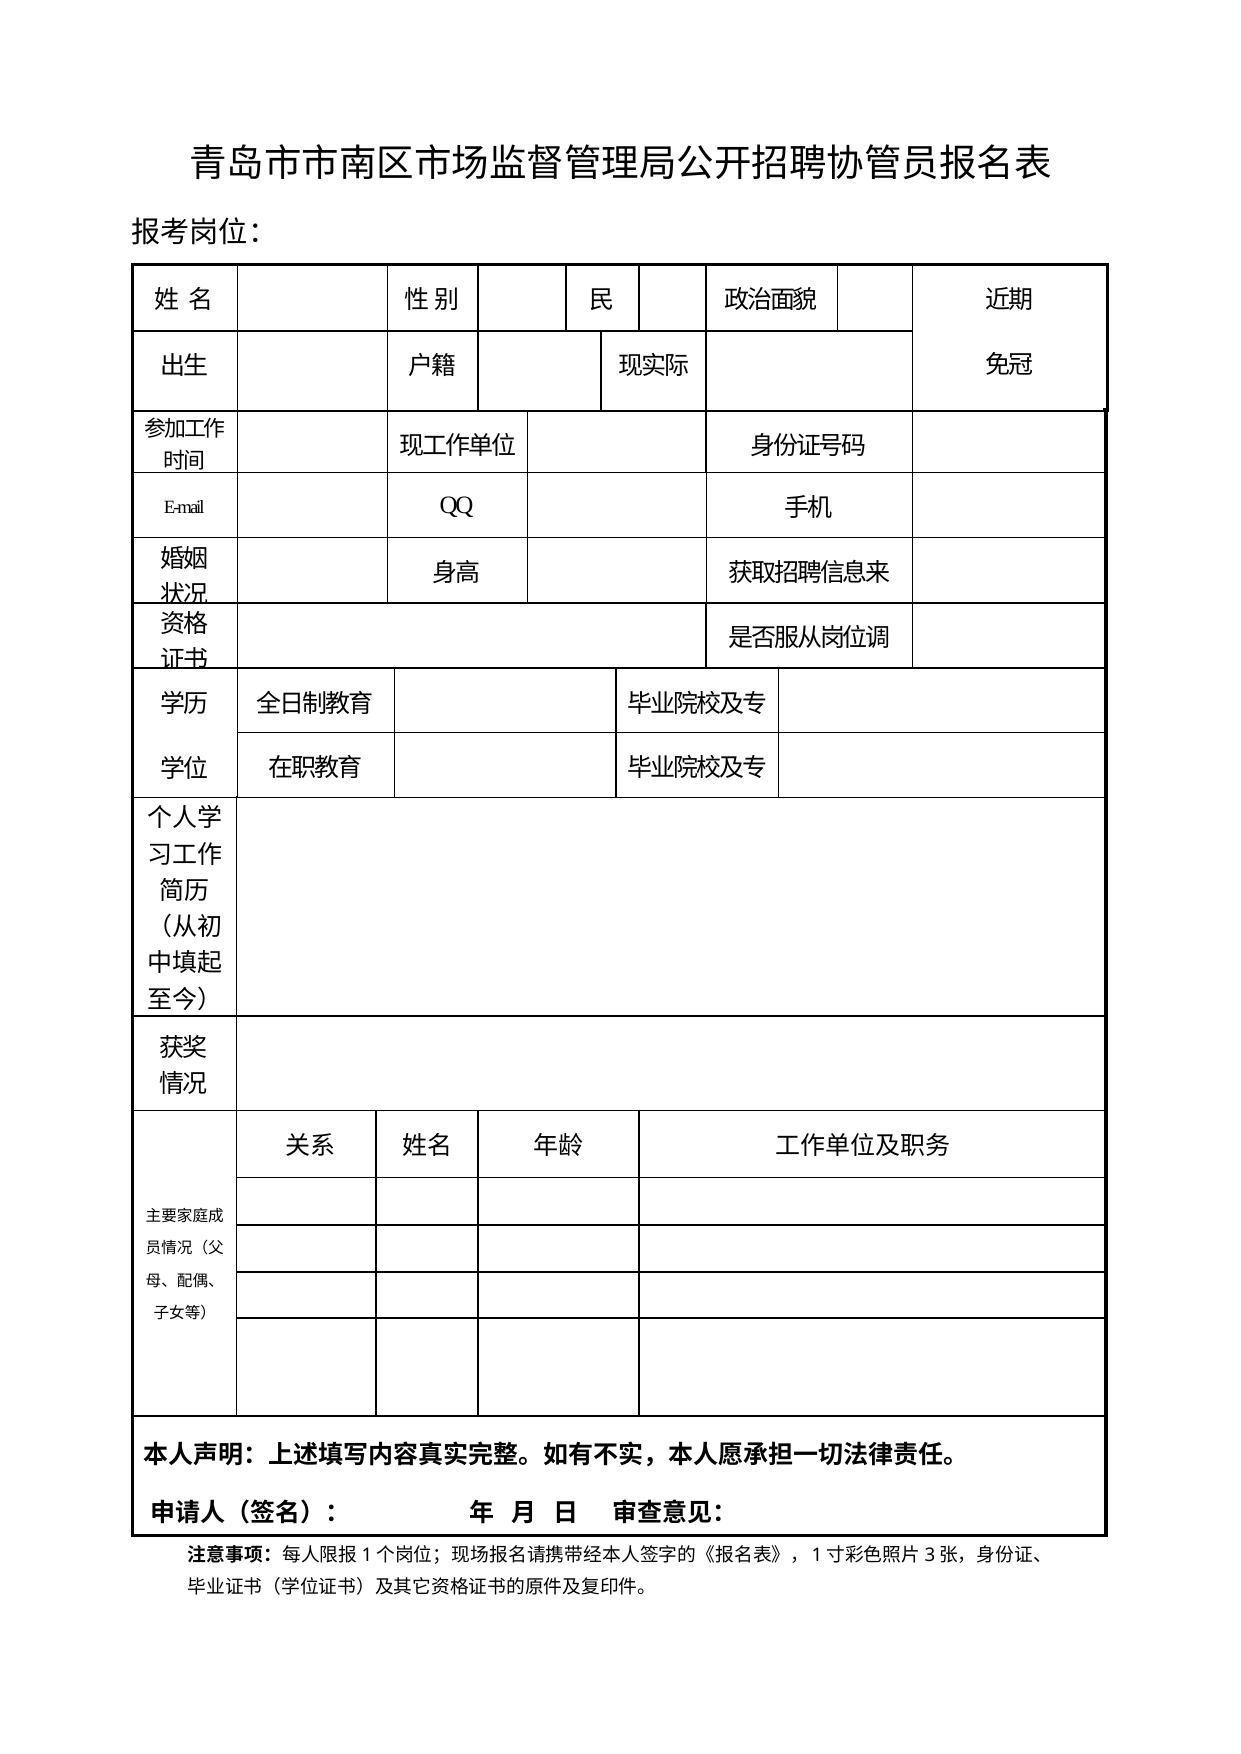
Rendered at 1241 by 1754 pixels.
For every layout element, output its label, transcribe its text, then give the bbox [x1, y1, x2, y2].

table_cell [913, 412, 1104, 472]
table_cell 获奖 情况 [134, 1017, 236, 1110]
table_cell 身份证号码 [707, 412, 912, 472]
table_header 姓 名 [134, 266, 237, 330]
table_header 性 别 [388, 266, 477, 330]
table_cell [913, 604, 1104, 667]
table_cell [377, 1178, 477, 1224]
table_cell 关系 [237, 1111, 375, 1176]
table_cell 参加工作时间 [134, 412, 237, 472]
table_cell [395, 669, 615, 732]
table_header 政治面貌 [707, 266, 837, 330]
table_cell [237, 1017, 1104, 1110]
table_cell [237, 798, 1104, 1015]
table_cell 身高 [388, 538, 527, 602]
table_cell 是否服从岗位调剂 [707, 604, 912, 667]
table_cell [640, 1178, 1104, 1224]
table_cell [640, 1273, 1104, 1317]
table_header 民 族 [567, 266, 638, 330]
table_cell [238, 412, 387, 472]
table_cell [528, 473, 706, 537]
table_header [640, 266, 705, 330]
table_cell [913, 473, 1104, 537]
table_cell [238, 604, 705, 667]
table_cell E-mail [134, 473, 237, 537]
table_cell [377, 1226, 477, 1271]
table_cell 资格 证书 [134, 604, 237, 667]
table_cell [395, 733, 615, 796]
table_cell 在职教育 [238, 733, 394, 796]
text 注意事项：每人限报1个岗位；现场报名请携带经本人签字的《报名表》，1寸彩色照片3张，身份证、毕业证书（学位证书）及其它资格证书的原件及复印件。 [187, 1537, 1053, 1602]
table_cell [528, 538, 706, 602]
table_cell [479, 332, 600, 410]
table_cell 毕业院校及专业、学位 [617, 669, 778, 732]
table_header [838, 266, 912, 330]
table_cell 姓名 [377, 1111, 477, 1176]
table_cell 个人学习工作简历（从初中填起至今） [134, 798, 236, 1015]
table_cell [707, 332, 912, 410]
table_cell 主要家庭成员情况（父母、配偶、子女等） [134, 1111, 236, 1415]
table_cell [237, 1178, 375, 1224]
table_cell 出生 年月 [134, 332, 237, 410]
table_cell [238, 473, 387, 537]
table_cell [479, 1273, 638, 1317]
table_cell [913, 538, 1104, 602]
table_cell 工作单位及职务 [640, 1111, 1104, 1176]
table_cell [238, 332, 387, 410]
table_cell [779, 669, 1104, 732]
table_cell 手机 [707, 473, 912, 537]
table_cell 户籍 所在地 [388, 332, 477, 410]
text 青岛市市南区市场监督管理局公开招聘协管员报名表 [187, 127, 1053, 192]
table_header [479, 266, 565, 330]
table_header [238, 266, 387, 330]
table_cell [528, 412, 705, 472]
table_cell [238, 538, 387, 602]
table_cell [640, 1319, 1104, 1415]
table_cell 全日制教育 [238, 669, 394, 732]
table_header 近期 免冠 1寸 照片 [913, 266, 1106, 410]
table_cell [640, 1226, 1104, 1271]
table_cell [479, 1178, 638, 1224]
table_cell 婚姻 状况 [134, 538, 237, 602]
table_cell [479, 1319, 638, 1415]
table_cell 现工作单位位及职务 [388, 412, 527, 472]
table_cell [377, 1319, 477, 1415]
table_cell 年龄 [479, 1111, 638, 1176]
table_cell 获取招聘信息来源 [707, 538, 912, 602]
text 报考岗位： [131, 197, 1053, 262]
table_cell 现实际居住地 [602, 332, 705, 410]
table_cell [479, 1226, 638, 1271]
table_cell 学历 学位 [134, 669, 237, 796]
table_cell [377, 1273, 477, 1317]
table_cell [237, 1319, 375, 1415]
table_cell [237, 1273, 375, 1317]
table_cell [779, 733, 1104, 796]
table_cell 本人声明：上述填写内容真实完整。如有不实，本人愿承担一切法律责任。 申请人（签名）： 年 月 日 审查意见： [134, 1417, 1104, 1533]
table_cell 毕业院校及专业、学位 [617, 733, 778, 796]
table_cell [237, 1226, 375, 1271]
table_cell QQ [388, 473, 527, 537]
